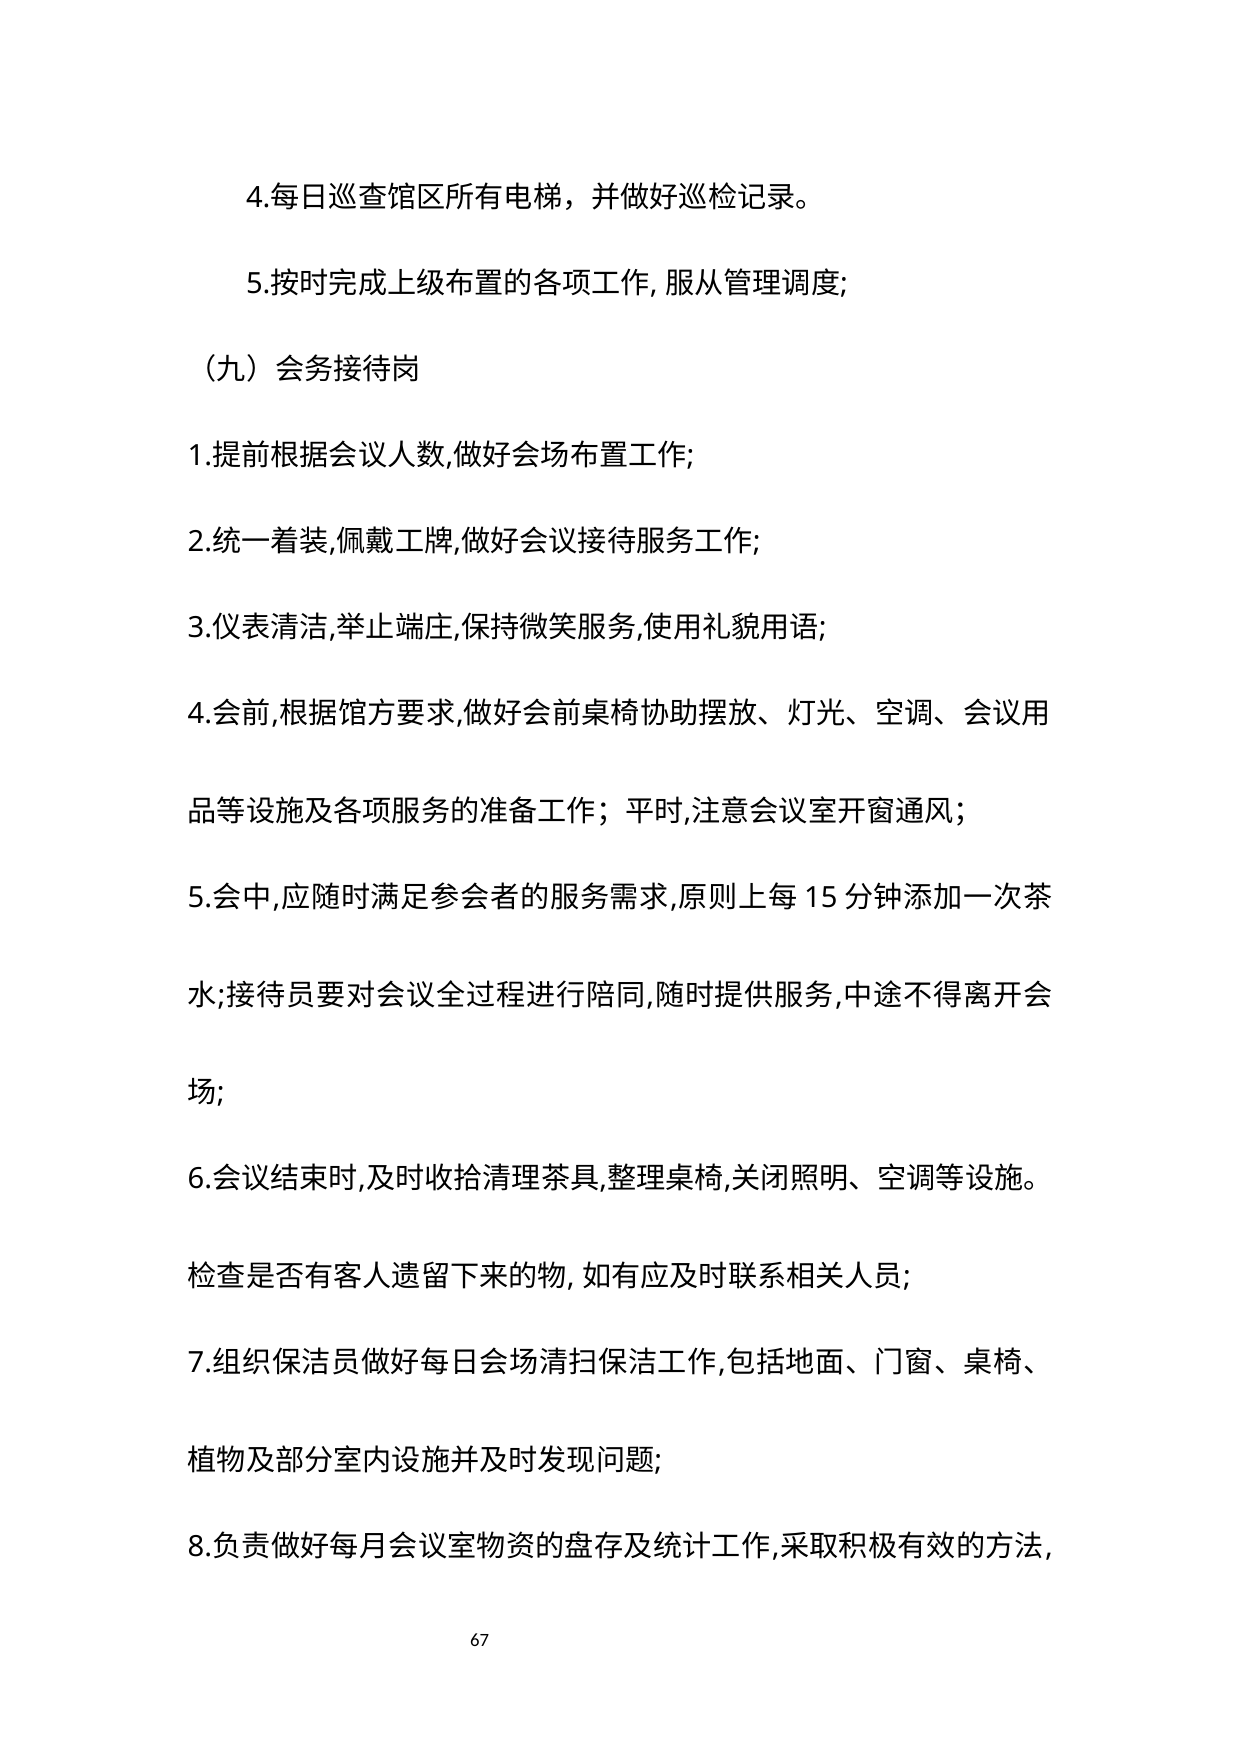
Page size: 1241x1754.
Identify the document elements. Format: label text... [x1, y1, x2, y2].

text 4.会前,根据馆方要求,做好会前桌椅协助摆放、灯光、空调、会议用品等设施及各项服务的准备工作；平时,注意会议室开窗通风； [187, 679, 1053, 841]
text 3.仪表清洁,举止端庄,保持微笑服务,使用礼貌用语; [187, 593, 1053, 658]
text 6.会议结束时,及时收拾清理茶具,整理桌椅,关闭照明、空调等设施。检查是否有客人遗留下来的物, 如有应及时联系相关人员; [187, 1144, 1053, 1306]
text 1.提前根据会议人数,做好会场布置工作; [187, 420, 1053, 485]
text 5.会中,应随时满足参会者的服务需求,原则上每15分钟添加一次茶水;接待员要对会议全过程进行陪同,随时提供服务,中途不得离开会场; [187, 862, 1053, 1122]
text 5.按时完成上级布置的各项工作, 服从管理调度; [187, 248, 1053, 313]
text 4.每日巡查馆区所有电梯，并做好巡检记录。 [187, 162, 1053, 227]
text 2.统一着装,佩戴工牌,做好会议接待服务工作; [187, 507, 1053, 572]
text （九）会务接待岗 [187, 334, 1053, 399]
text 7.组织保洁员做好每日会场清扫保洁工作,包括地面、门窗、桌椅、植物及部分室内设施并及时发现问题; [187, 1327, 1053, 1490]
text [187, 1511, 1053, 1576]
